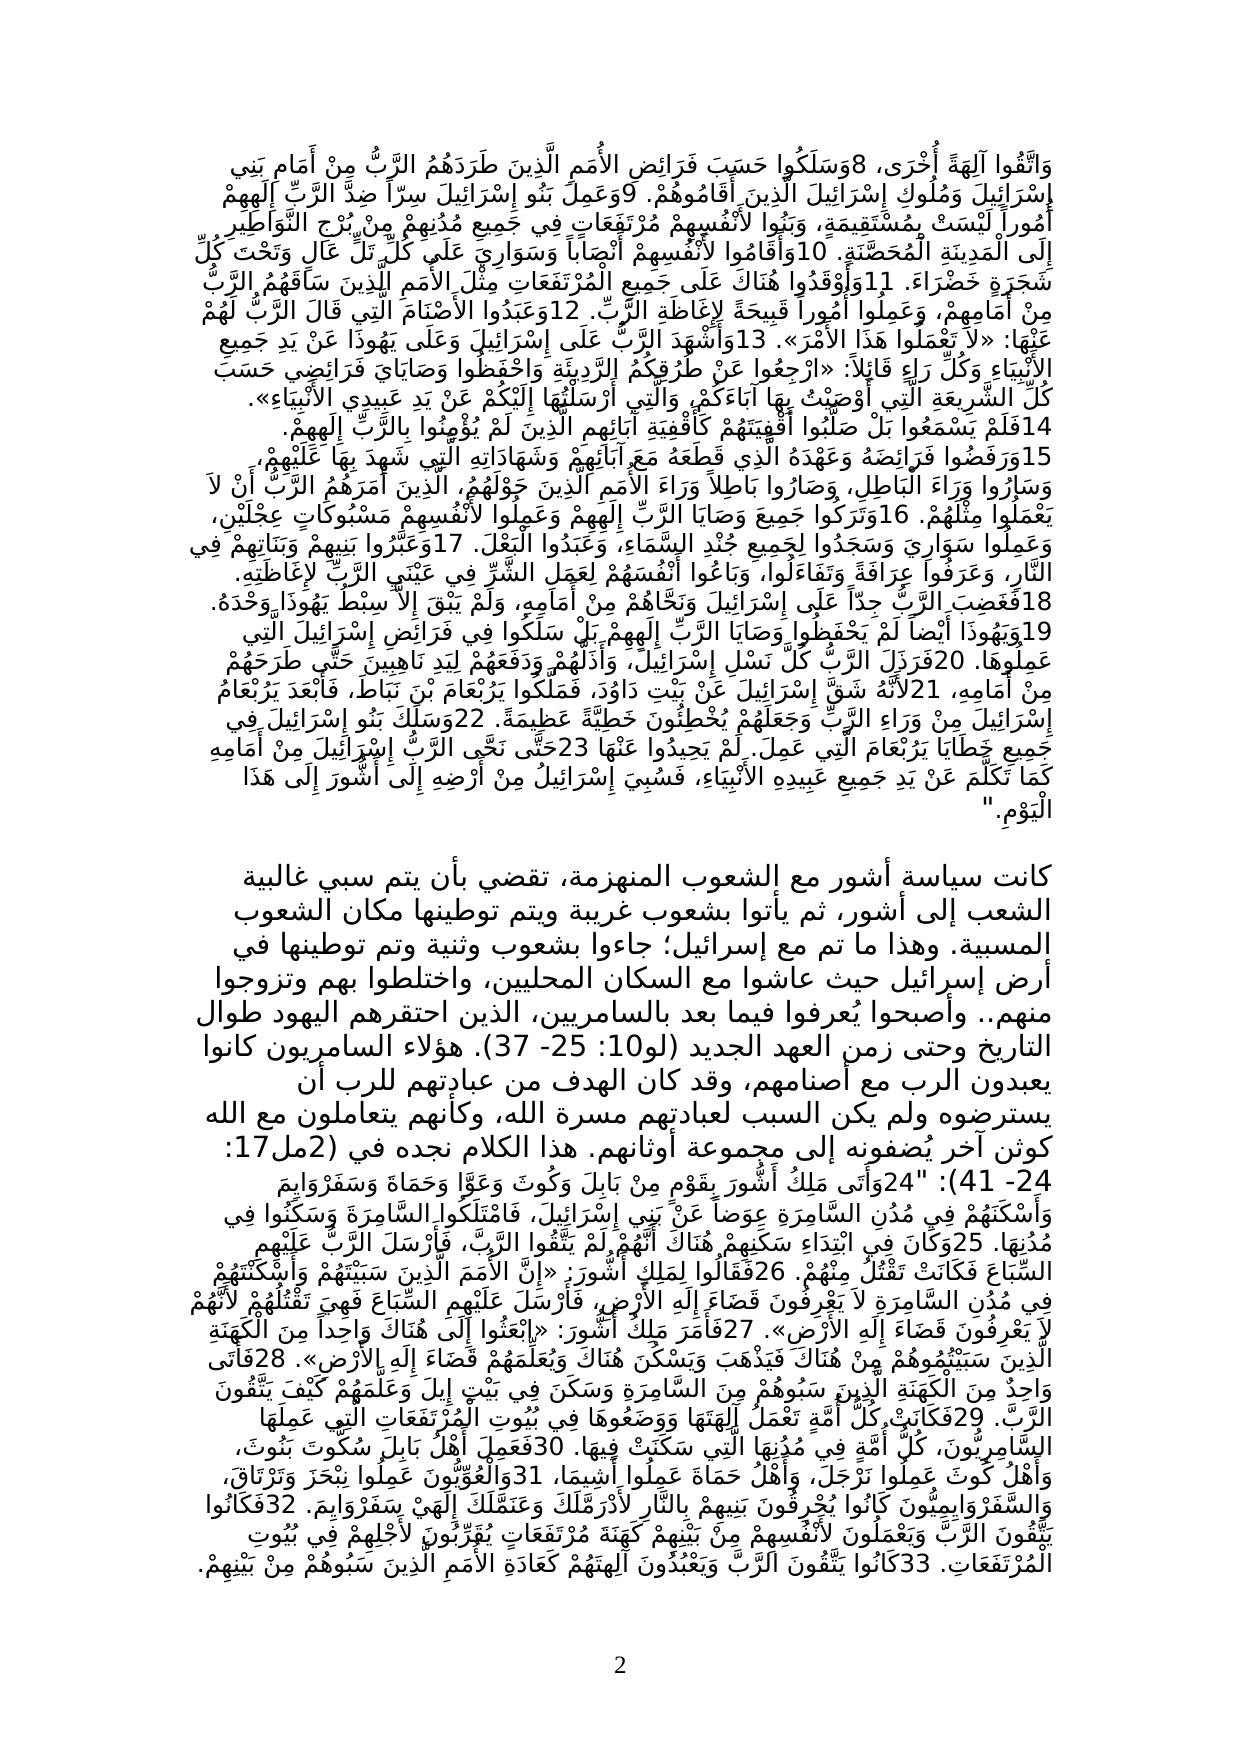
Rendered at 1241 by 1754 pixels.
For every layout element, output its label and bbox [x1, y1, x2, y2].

text [187, 150, 1053, 826]
text [187, 859, 1053, 1578]
